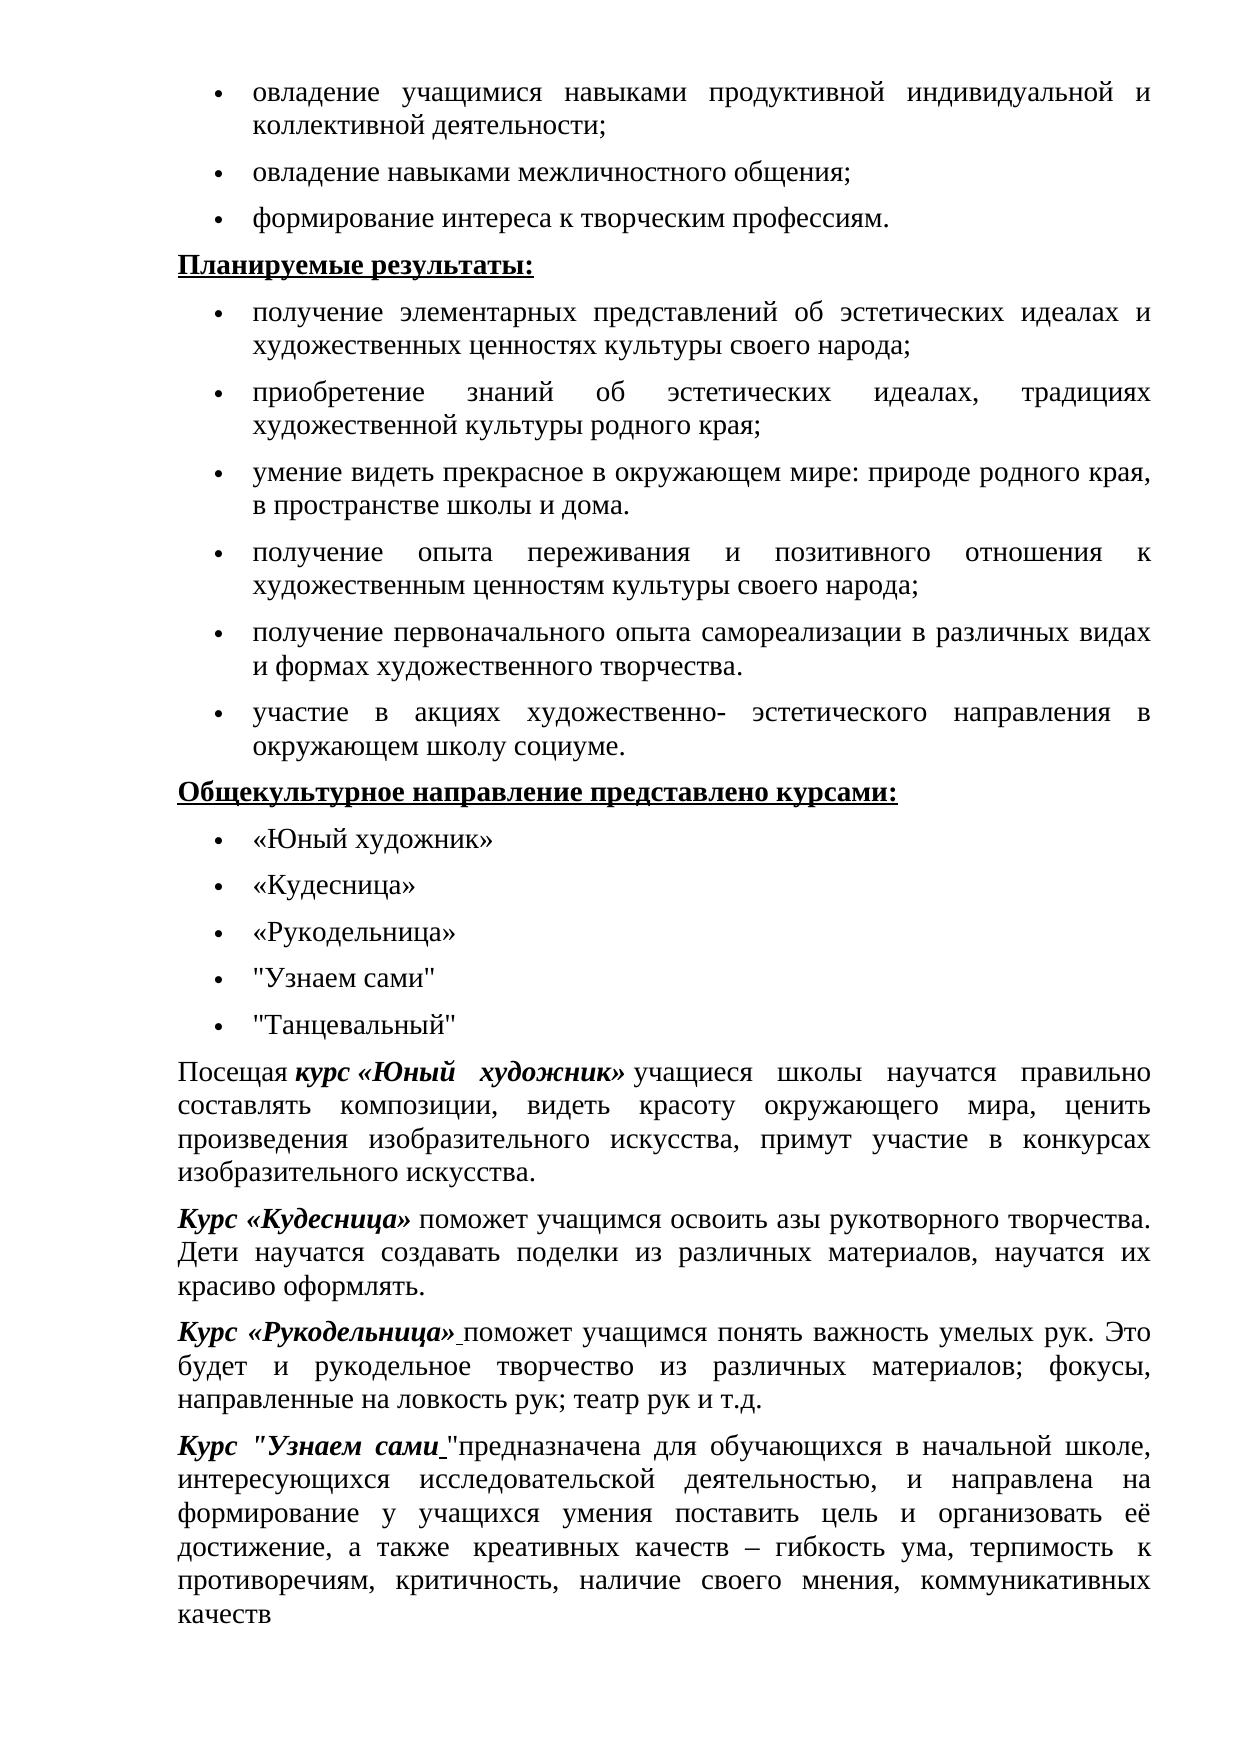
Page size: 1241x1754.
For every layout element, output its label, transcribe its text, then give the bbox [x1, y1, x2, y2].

text Посещая курс «Юный художник» учащиеся школы научатся правильно составлять композиции, видеть красоту окружающего мира, ценить произведения изобразительного искусства, примут участие в конкурсах изобразительного искусства. [177, 1054, 1152, 1188]
list получение опыта переживания и позитивного отношения к художественным ценностям культуры своего народа; [215, 534, 1152, 601]
list «Рукодельница» [215, 914, 1152, 947]
text Курс «Рукодельница» поможет учащимся понять важность умелых рук. Это будет и рукодельное творчество из различных материалов; фокусы, направленные на ловкость рук; театр рук и т.д. [177, 1314, 1152, 1415]
list получение элементарных представлений об эстетических идеалах и художественных ценностях культуры своего народа; [215, 294, 1152, 361]
list овладение навыками межличностного общения; [215, 154, 1152, 187]
text Курс "Узнаем сами "предназначена для обучающихся в начальной школе, интересующихся исследовательской деятельностью, и направлена на формирование у учащихся умения поставить цель и организовать её достижение, а также креативных качеств – гибкость ума, терпимость к противоречиям, критичность, наличие своего мнения, коммуникативных качеств [177, 1428, 1152, 1629]
list «Кудесница» [215, 867, 1152, 901]
list умение видеть прекрасное в окружающем мире: природе родного края, в пространстве школы и дома. [215, 454, 1152, 521]
text Общекультурное направление представлено курсами: [177, 774, 1152, 808]
list овладение учащимися навыками продуктивной индивидуальной и коллективной деятельности; [215, 74, 1152, 141]
list участие в акциях художественно- эстетического направления в окружающем школу социуме. [215, 694, 1152, 761]
list "Танцевальный" [215, 1007, 1152, 1041]
text Курс «Кудесница» поможет учащимся освоить азы рукотворного творчества. Дети научатся создавать поделки из различных материалов, научатся их красиво оформлять. [177, 1201, 1152, 1301]
list приобретение знаний об эстетических идеалах, традициях художественной культуры родного края; [215, 374, 1152, 441]
list "Узнаем сами" [215, 961, 1152, 994]
list формирование интереса к творческим профессиям. [215, 201, 1152, 234]
list «Юный художник» [215, 821, 1152, 854]
list получение первоначального опыта самореализации в различных видах и формах художественного творчества. [215, 614, 1152, 681]
text Планируемые результаты: [177, 247, 1152, 281]
